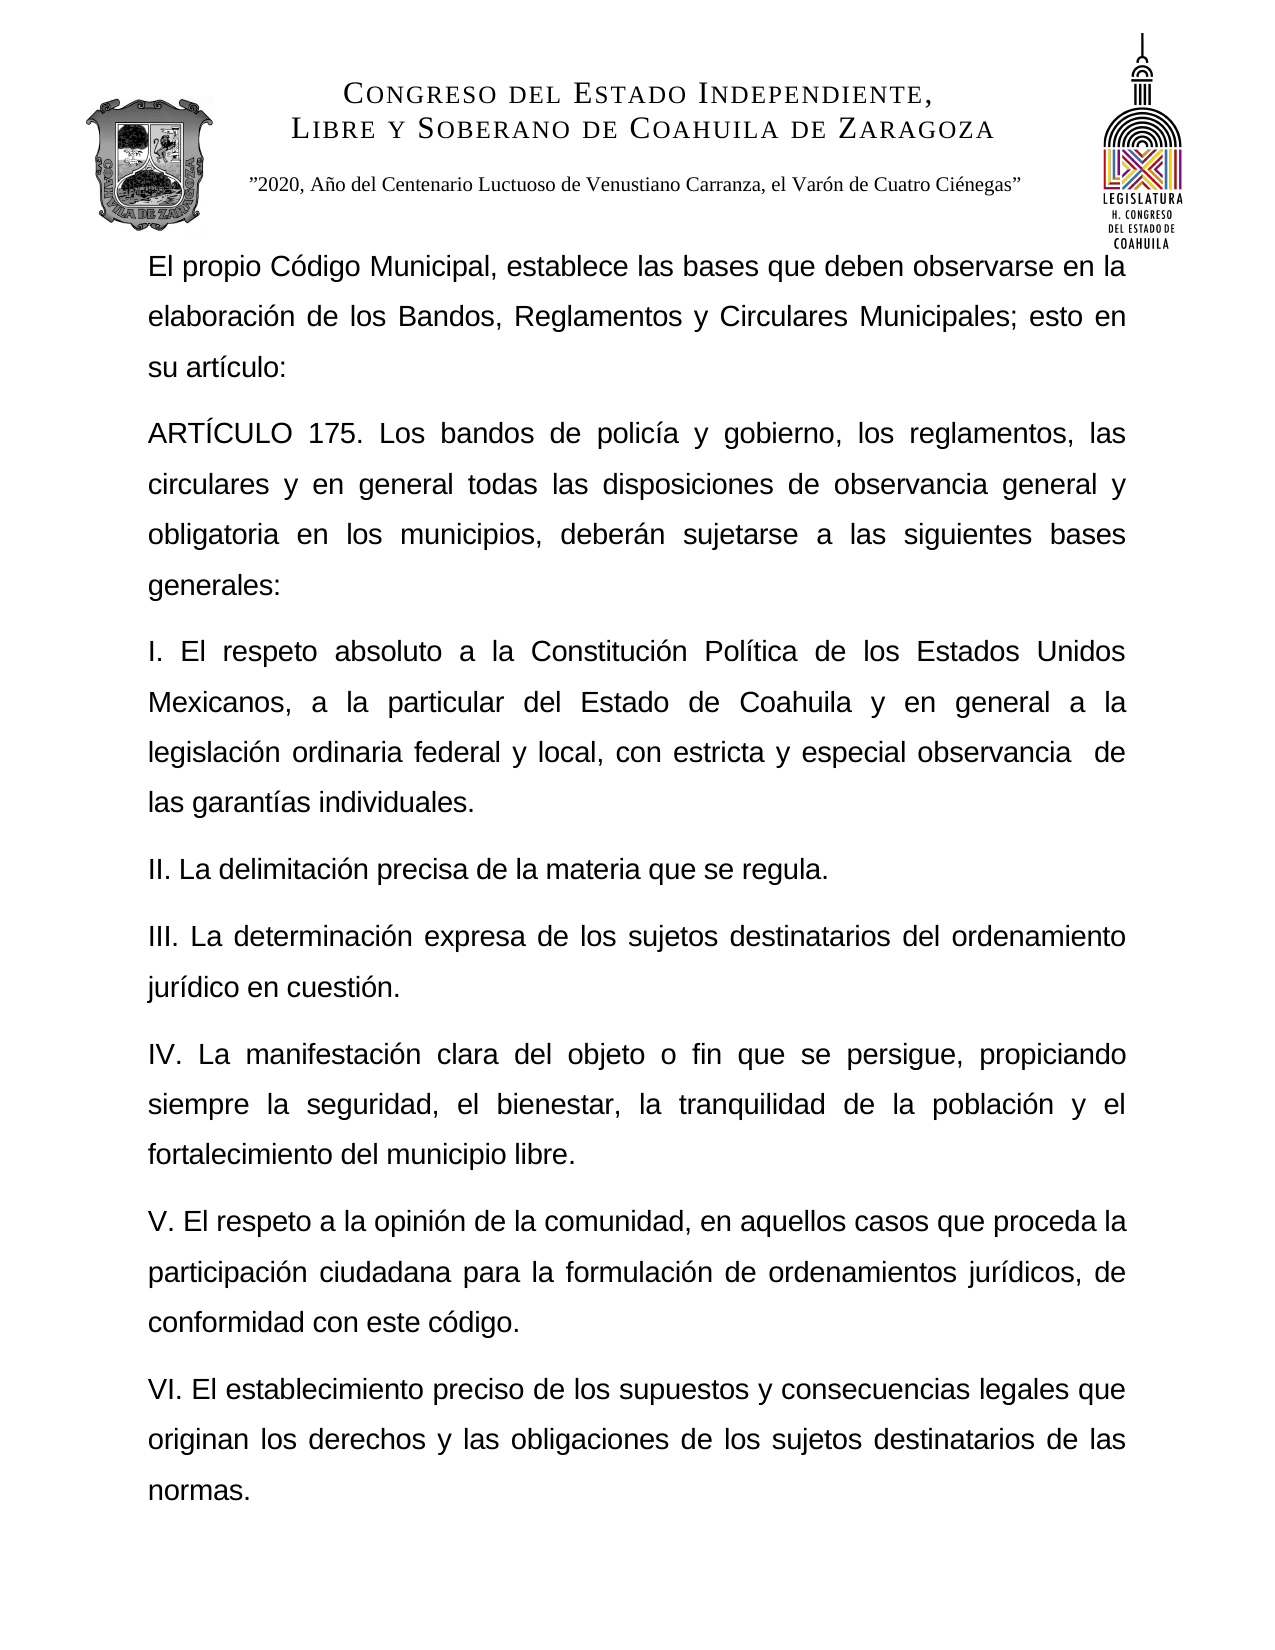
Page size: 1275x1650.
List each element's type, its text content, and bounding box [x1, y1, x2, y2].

text II. La delimitación precisa de la materia que se regula. [148, 852, 1127, 886]
text VI. El establecimiento preciso de los supuestos y consecuencias legales que originan los derechos y las obligaciones de los sujetos destinatarios de las normas. [148, 1372, 1127, 1506]
text IV. La manifestación clara del objeto o fin que se persigue, propiciando siempre la seguridad, el bienestar, la tranquilidad de la población y el fortalecimiento del municipio libre. [148, 1037, 1127, 1171]
text ARTÍCULO 175. Los bandos de policía y gobierno, los reglamentos, las circulares y en general todas las disposiciones de observancia general y obligatoria en los municipios, deberán sujetarse a las siguientes bases generales: [148, 417, 1127, 601]
picture [1103, 33, 1183, 249]
text El propio Código Municipal, establece las bases que deben observarse en la elaboración de los Bandos, Reglamentos y Circulares Municipales; esto en su artículo: [148, 249, 1127, 383]
text III. La determinación expresa de los sujetos destinatarios del ordenamiento jurídico en cuestión. [148, 919, 1127, 1003]
picture [84, 96, 215, 234]
text I. El respeto absoluto a la Constitución Política de los Estados Unidos Mexicanos, a la particular del Estado de Coahuila y en general a la legislación ordinaria federal y local, con estricta y especial observancia de las garantías individuales. [148, 634, 1127, 819]
text V. El respeto a la opinión de la comunidad, en aquellos casos que proceda la participación ciudadana para la formulación de ordenamientos jurídicos, de conformidad con este código. [148, 1204, 1127, 1338]
